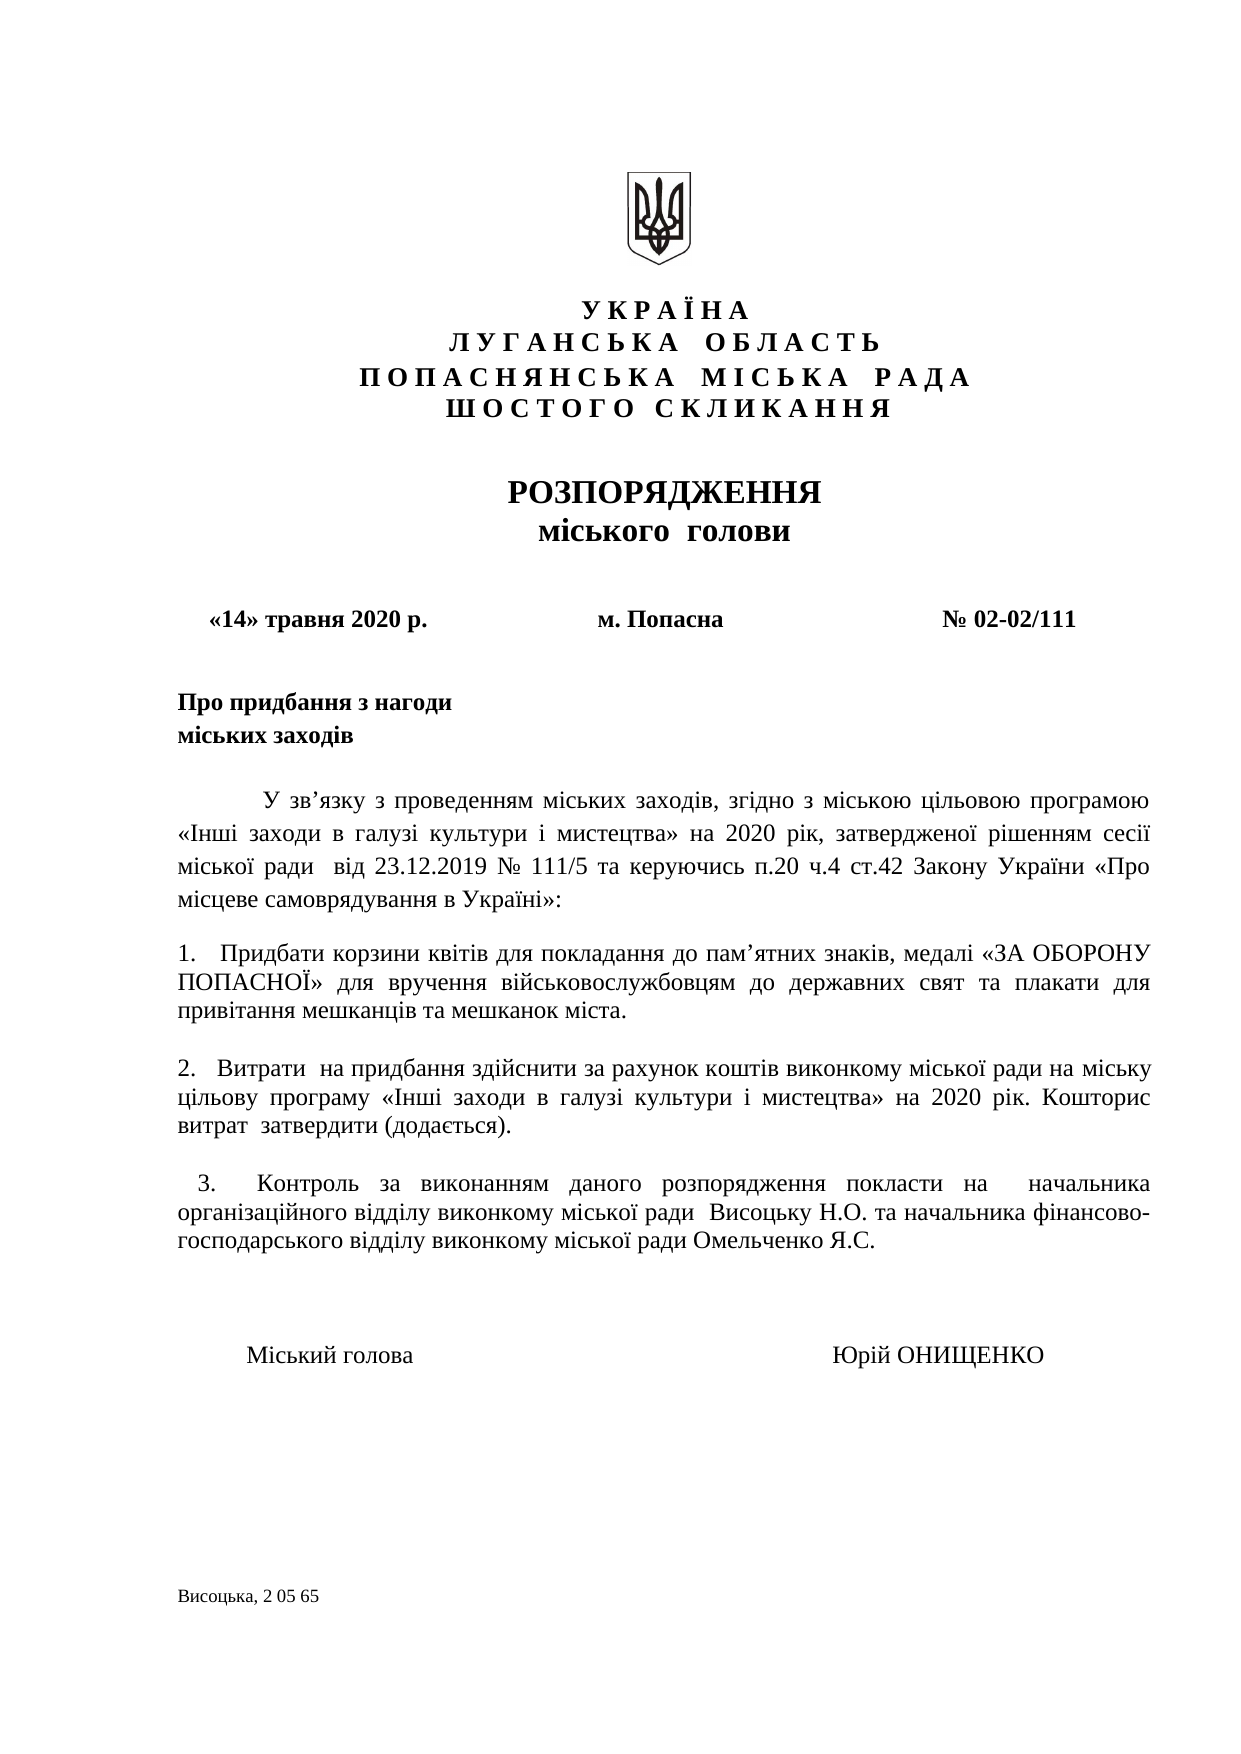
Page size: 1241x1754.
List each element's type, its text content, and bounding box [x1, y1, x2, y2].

subtitle РОЗПОРЯДЖЕННЯ [177, 472, 1152, 510]
subtitle П О П А С Н Я Н С Ь К А М І С Ь К А Р А Д А [177, 361, 1152, 392]
text «14» травня 2020 р. м. Попасна № 02-02/111 [177, 604, 1152, 633]
text Про придбання з нагоди [177, 687, 1152, 715]
text У зв’язку з проведенням міських заходів, згідно з міською цільовою програмою «Інші заходи в галузі культури і мистецтва» на 2020 рік, затвердженої рішенням сесії міської ради від 23.12.2019 № 111/5 та керуючись п.20 ч.4 ст.42 Закону України «Про місцеве самоврядування в Україні»: [177, 785, 1152, 913]
subtitle Ш О С Т О Г О С К Л И К А Н Н Я [177, 392, 1152, 424]
text міського голови [177, 510, 1152, 549]
text 1. Придбати корзини квітів для покладання до пам’ятних знаків, медалі «ЗА ОБОРОНУ ПОПАСНОЇ» для вручення військовослужбовцям до державних свят та плакати для привітання мешканців та мешканок міста. [177, 938, 1152, 1024]
text 2. Витрати на придбання здійснити за рахунок коштів виконкому міської ради на міську цільову програму «Інші заходи в галузі культури і мистецтва» на 2020 рік. Кошторис витрат затвердити (додається). [177, 1053, 1152, 1139]
picture [627, 172, 692, 266]
text Л У Г А Н С Ь К А О Б Л А С Т Ь [177, 326, 1152, 357]
text Висоцька, 2 05 65 [177, 1585, 1152, 1606]
subtitle У К Р А Ї Н А [177, 294, 1152, 326]
text міських заходів [177, 720, 1152, 748]
text 3. Контроль за виконанням даного розпорядження покласти на начальника організаційного відділу виконкому міської ради Висоцьку Н.О. та начальника фінансово-господарського відділу виконкому міської ради Омельченко Я.С. [177, 1168, 1152, 1254]
text Міський голова Юрій ОНИЩЕНКО [177, 1340, 1152, 1369]
